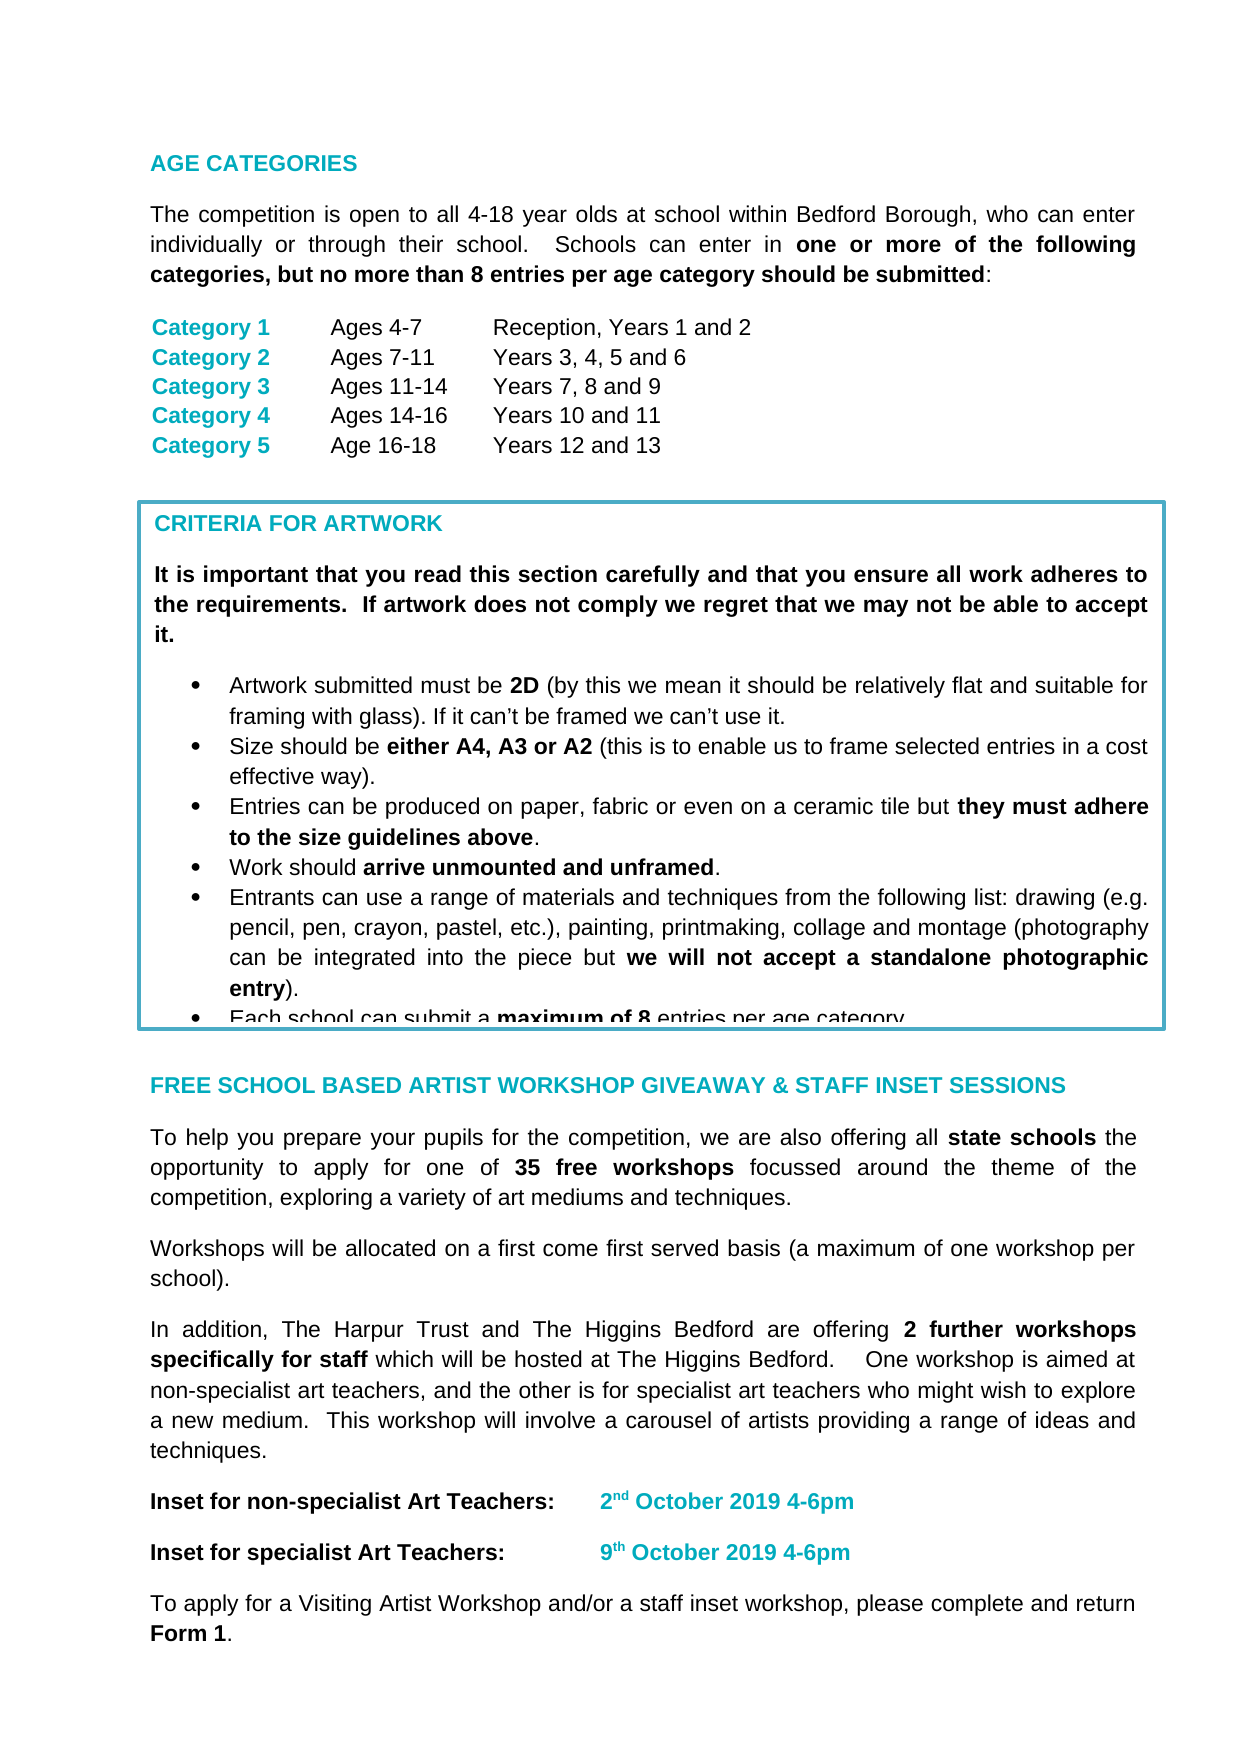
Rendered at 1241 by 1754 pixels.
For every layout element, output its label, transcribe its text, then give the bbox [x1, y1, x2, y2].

text AGE CATEGORIES [150, 150, 1137, 176]
table_cell Years 10 and 11 [491, 401, 772, 430]
text Workshops will be allocated on a first come first served basis (a maximum of one workshop per school). [150, 1235, 1137, 1291]
table_cell Age 16-18 [329, 430, 491, 460]
table_cell Years 12 and 13 [491, 430, 772, 460]
table_cell Years 7, 8 and 9 [491, 371, 772, 401]
text To help you prepare your pupils for the competition, we are also offering all state schools the opportunity to apply for one of 35 free workshops focussed around the theme of the competition, exploring a variety of art mediums and techniques. [150, 1123, 1137, 1210]
table_header Ages 4-7 [329, 313, 491, 342]
table_cell Category 5 [150, 430, 329, 460]
text Inset for non-specialist Art Teachers: 2nd October 2019 4-6pm [150, 1488, 1137, 1514]
table_cell Category 4 [150, 401, 329, 430]
table_cell Years 3, 4, 5 and 6 [491, 342, 772, 371]
text The competition is open to all 4-18 year olds at school within Bedford Borough, who can enter individually or through their school. Schools can enter in one or more of the following categories, but no more than 8 entries per age category should be submitted: [150, 201, 1137, 288]
table_cell Ages 14-16 [329, 401, 491, 430]
table_cell Ages 11-14 [329, 371, 491, 401]
text To apply for a Visiting Artist Workshop and/or a staff inset workshop, please complete and return Form 1. [150, 1590, 1137, 1647]
table_header Reception, Years 1 and 2 [491, 313, 772, 342]
table_cell Category 2 [150, 342, 329, 371]
table_cell Category 3 [150, 371, 329, 401]
text In addition, The Harpur Trust and The Higgins Bedford are offering 2 further workshops specifically for staff which will be hosted at The Higgins Bedford. One workshop is aimed at non-specialist art teachers, and the other is for specialist art teachers who might wish to explore a new medium. This workshop will involve a carousel of artists providing a range of ideas and techniques. [150, 1316, 1137, 1463]
text Inset for specialist Art Teachers: 9th October 2019 4-6pm [150, 1539, 1137, 1565]
text FREE SCHOOL BASED ARTIST WORKSHOP GIVEAWAY & STAFF INSET SESSIONS [150, 1072, 1137, 1099]
table_cell Ages 7-11 [329, 342, 491, 371]
table_header Category 1 [150, 313, 329, 342]
